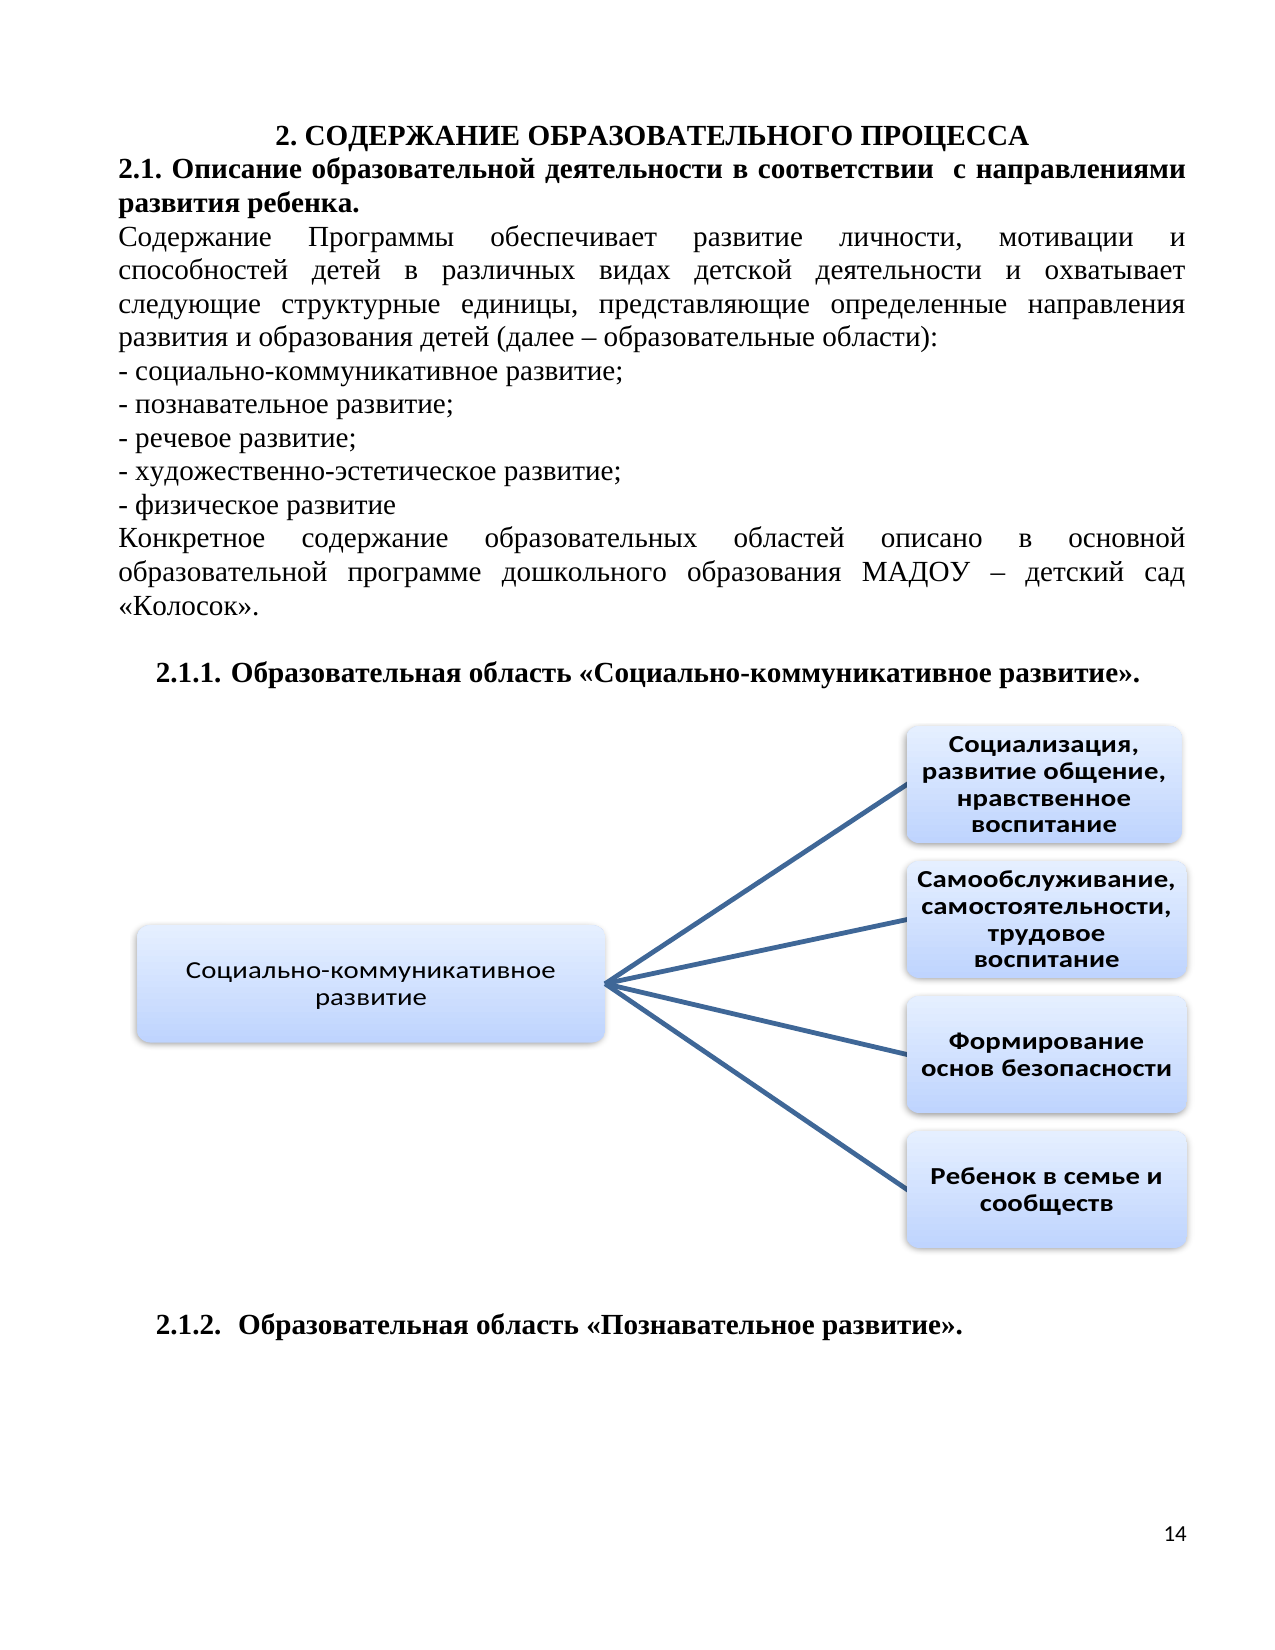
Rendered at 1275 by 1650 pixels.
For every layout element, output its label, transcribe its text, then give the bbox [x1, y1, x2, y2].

text 2.1. Описание образовательной деятельности в соответствии с направлениями развития ребенка. [118, 152, 1186, 219]
text - речевое развитие; [118, 420, 1186, 453]
text - познавательное развитие; [118, 386, 1186, 420]
text Содержание Программы обеспечивает развитие личности, мотивации и способностей детей в различных видах детской деятельности и охватывает следующие структурные единицы, представляющие определенные направления развития и образования детей (далее – образовательные области): [118, 219, 1186, 353]
list Образовательная область «Социально-коммуникативное развитие». [156, 655, 1186, 688]
text - художественно-эстетическое развитие; [118, 453, 1186, 487]
text 2. СОДЕРЖАНИЕ ОБРАЗОВАТЕЛЬНОГО ПРОЦЕССА [118, 118, 1186, 152]
text - физическое развитие [118, 487, 1186, 521]
text Конкретное содержание образовательных областей описано в основной образовательной программе дошкольного образования МАДОУ – детский сад «Колосок». [118, 521, 1186, 621]
text - социально-коммуникативное развитие; [118, 353, 1186, 386]
list Образовательная область «Познавательное развитие». [156, 1307, 1186, 1341]
